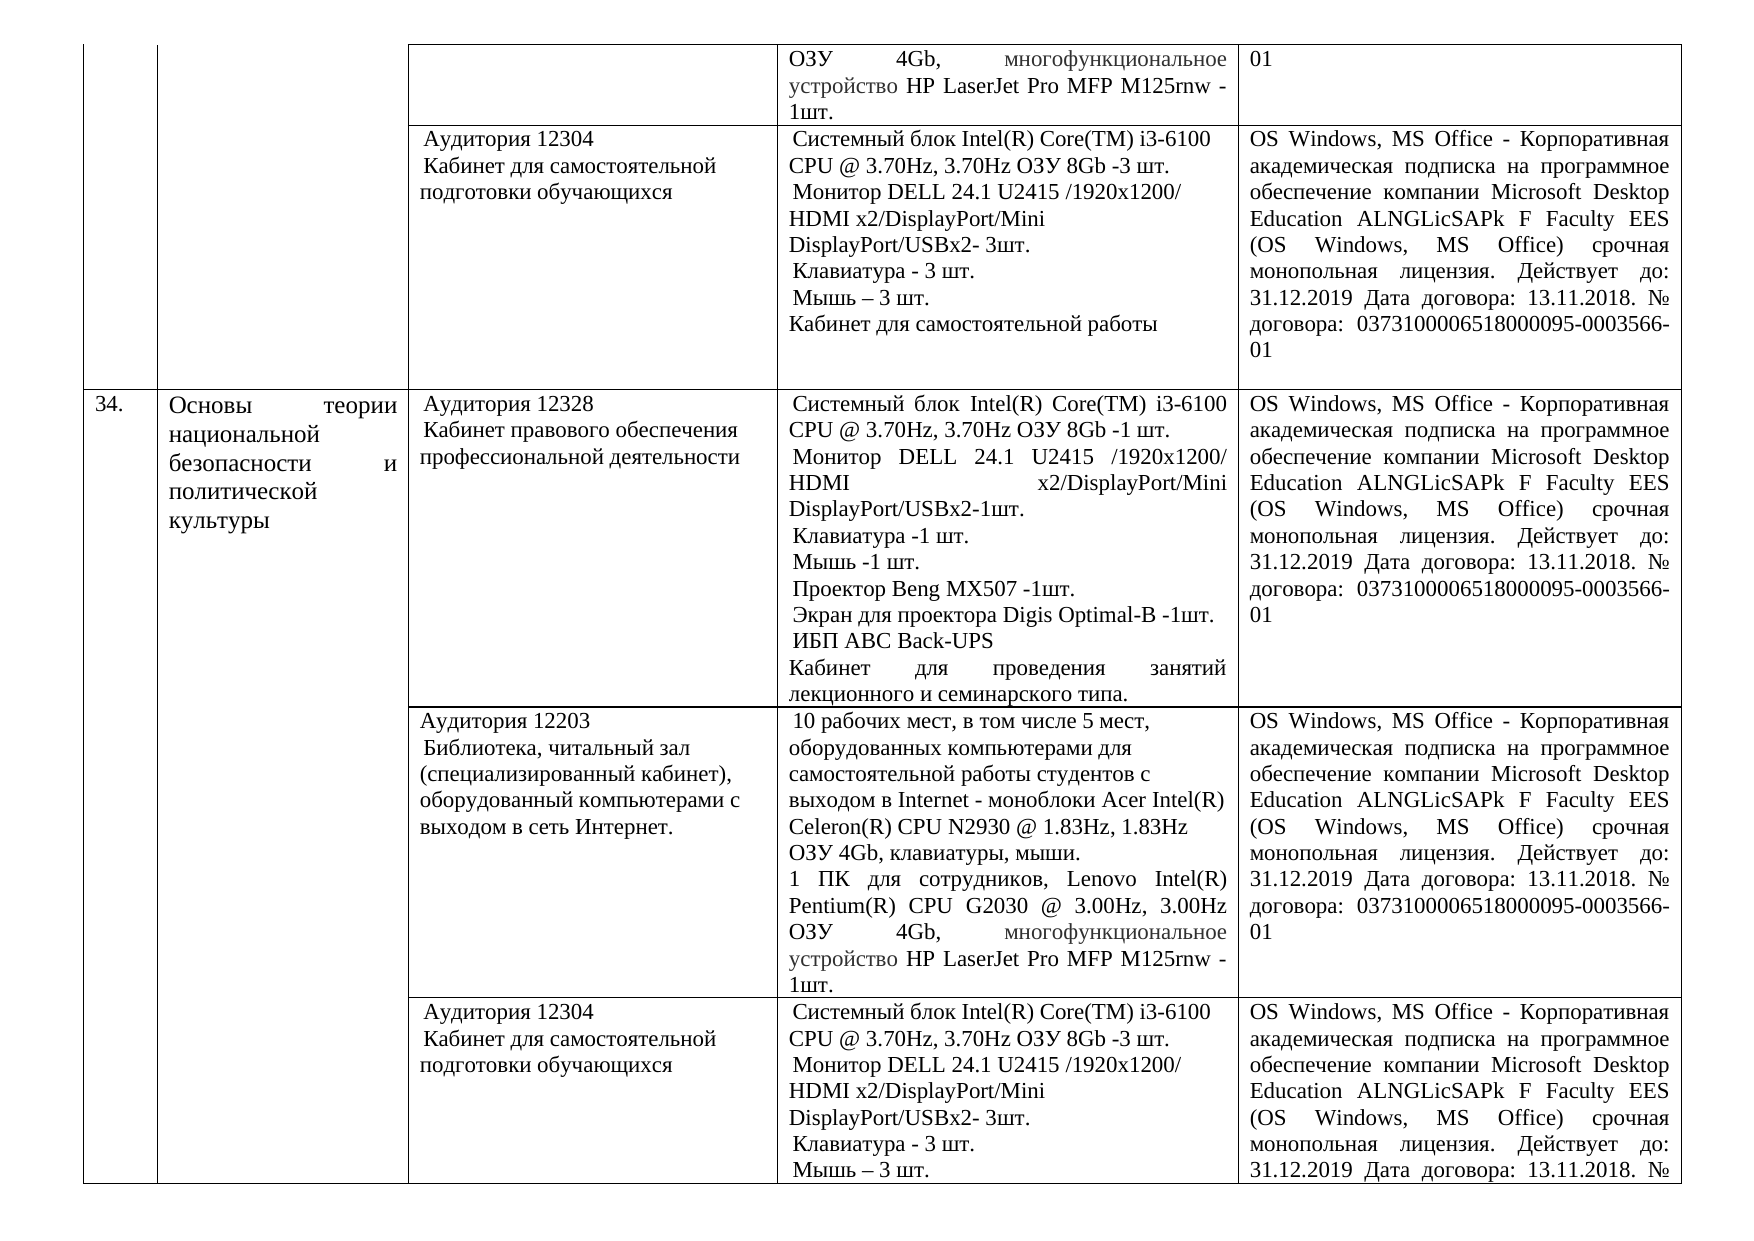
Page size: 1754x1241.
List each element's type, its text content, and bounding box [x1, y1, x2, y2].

table_cell Аудитория 12203 Библиотека, читальный зал (специализированный кабинет), оборудованный компьютерами с выходом в сеть Интернет. [409, 708, 777, 997]
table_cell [409, 998, 777, 1183]
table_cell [778, 45, 1238, 124]
table_cell Системный блок Intel(R) Core(TM) i3-6100 CPU @ 3.70Hz, 3.70Hz ОЗУ 8Gb -1 шт. Монитор DELL 24.1 U2415 /1920x1200/ HDMI x2/DisplayPort/Mini DisplayPort/USBx2-1шт. Клавиатура -1 шт. Мышь -1 шт. Проектор Beng MX507 -1шт. Экран для проектора Digis Optimal-B -1шт. ИБП ABC Back-UPS Кабинет для проведения занятий лекционного и семинарского типа. [778, 390, 1238, 706]
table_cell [1239, 45, 1681, 124]
table_cell Основы теории национальной безопасности и политической культуры [158, 390, 408, 1183]
table_cell Аудитория 12328 Кабинет правового обеспечения профессиональной деятельности [409, 390, 777, 706]
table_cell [409, 45, 777, 124]
table_cell 34. [84, 390, 157, 1183]
table_cell Аудитория 12304 Кабинет для самостоятельной подготовки обучающихся [409, 126, 777, 389]
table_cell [778, 998, 1238, 1183]
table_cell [1239, 998, 1681, 1183]
